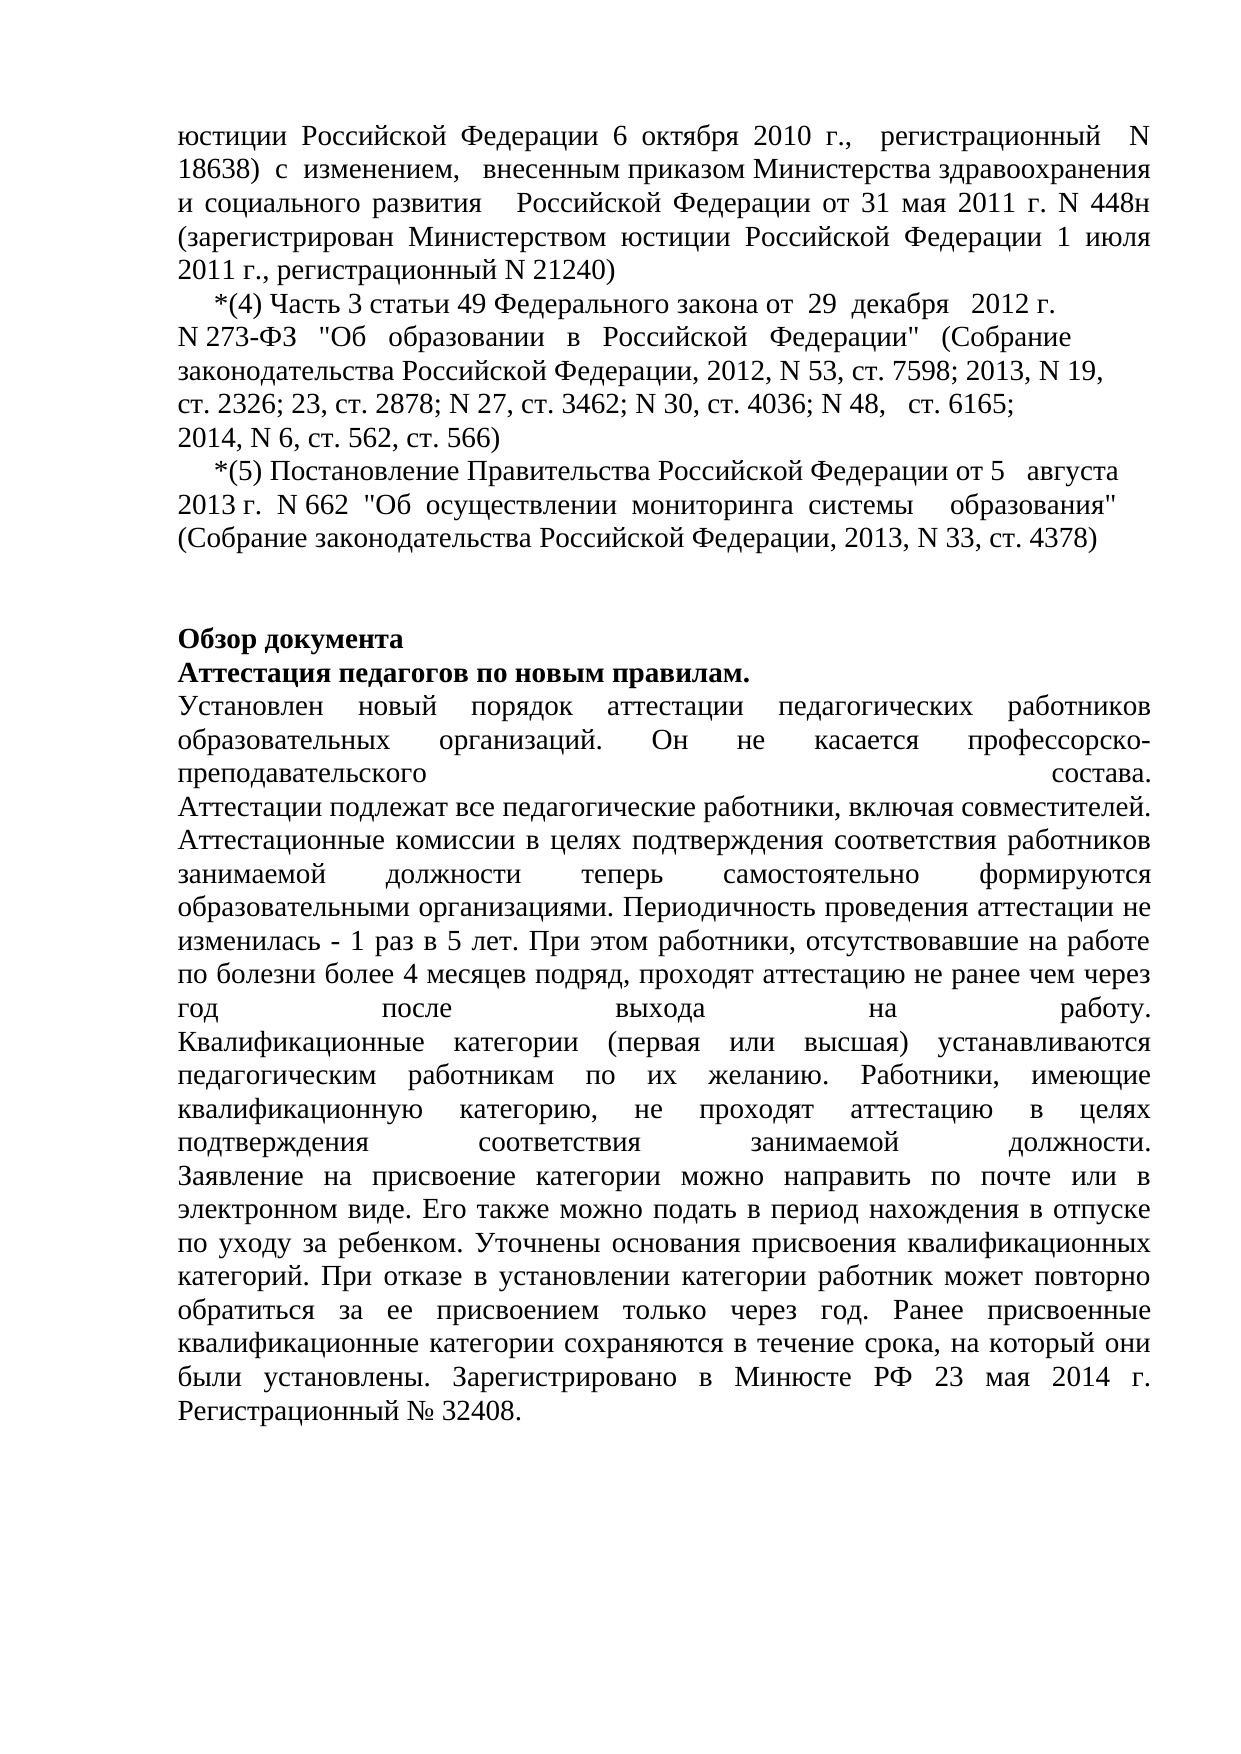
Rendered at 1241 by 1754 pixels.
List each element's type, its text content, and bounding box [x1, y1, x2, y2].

text Аттестация педагогов по новым правилам. [177, 655, 1152, 688]
text *(5) Постановление Правительства Российской Федерации от 5 августа [177, 453, 1152, 487]
text N 273-ФЗ "Об образовании в Российской Федерации" (Собрание [177, 319, 1152, 353]
text 2014, N 6, ст. 562, ст. 566) [177, 420, 1152, 453]
text законодательства Российской Федерации, 2012, N 53, ст. 7598; 2013, N 19, [177, 353, 1152, 386]
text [177, 118, 1152, 286]
text (Собрание законодательства Российской Федерации, 2013, N 33, ст. 4378) [177, 521, 1152, 554]
text Обзор документа [177, 621, 1152, 655]
text 2013 г. N 662 "Об осуществлении мониторинга системы образования" [177, 487, 1152, 521]
text *(4) Часть 3 статьи 49 Федерального закона от 29 декабря 2012 г. [177, 286, 1152, 319]
text ст. 2326; 23, ст. 2878; N 27, ст. 3462; N 30, ст. 4036; N 48, ст. 6165; [177, 386, 1152, 420]
text Установлен новый порядок аттестации педагогических работников образовательных организаций. Он не касается профессорско-преподавательского состава. Аттестации подлежат все педагогические работники, включая совместителей. Аттестационные комиссии в целях подтверждения соответствия работников занимаемой должности теперь самостоятельно формируются образовательными организациями. Периодичность проведения аттестации не изменилась - 1 раз в 5 лет. При этом работники, отсутствовавшие на работе по болезни более 4 месяцев подряд, проходят аттестацию не ранее чем через год после выхода на работу. Квалификационные категории (первая или высшая) устанавливаются педагогическим работникам по их желанию. Работники, имеющие квалификационную категорию, не проходят аттестацию в целях подтверждения соответствия занимаемой должности. Заявление на присвоение категории можно направить по почте или в электронном виде. Его также можно подать в период нахождения в отпуске по уходу за ребенком. Уточнены основания присвоения квалификационных категорий. При отказе в установлении категории работник может повторно обратиться за ее присвоением только через год. Ранее присвоенные квалификационные категории сохраняются в течение срока, на который они были установлены. Зарегистрировано в Минюсте РФ 23 мая 2014 г. Регистрационный № 32408. [177, 688, 1152, 1426]
